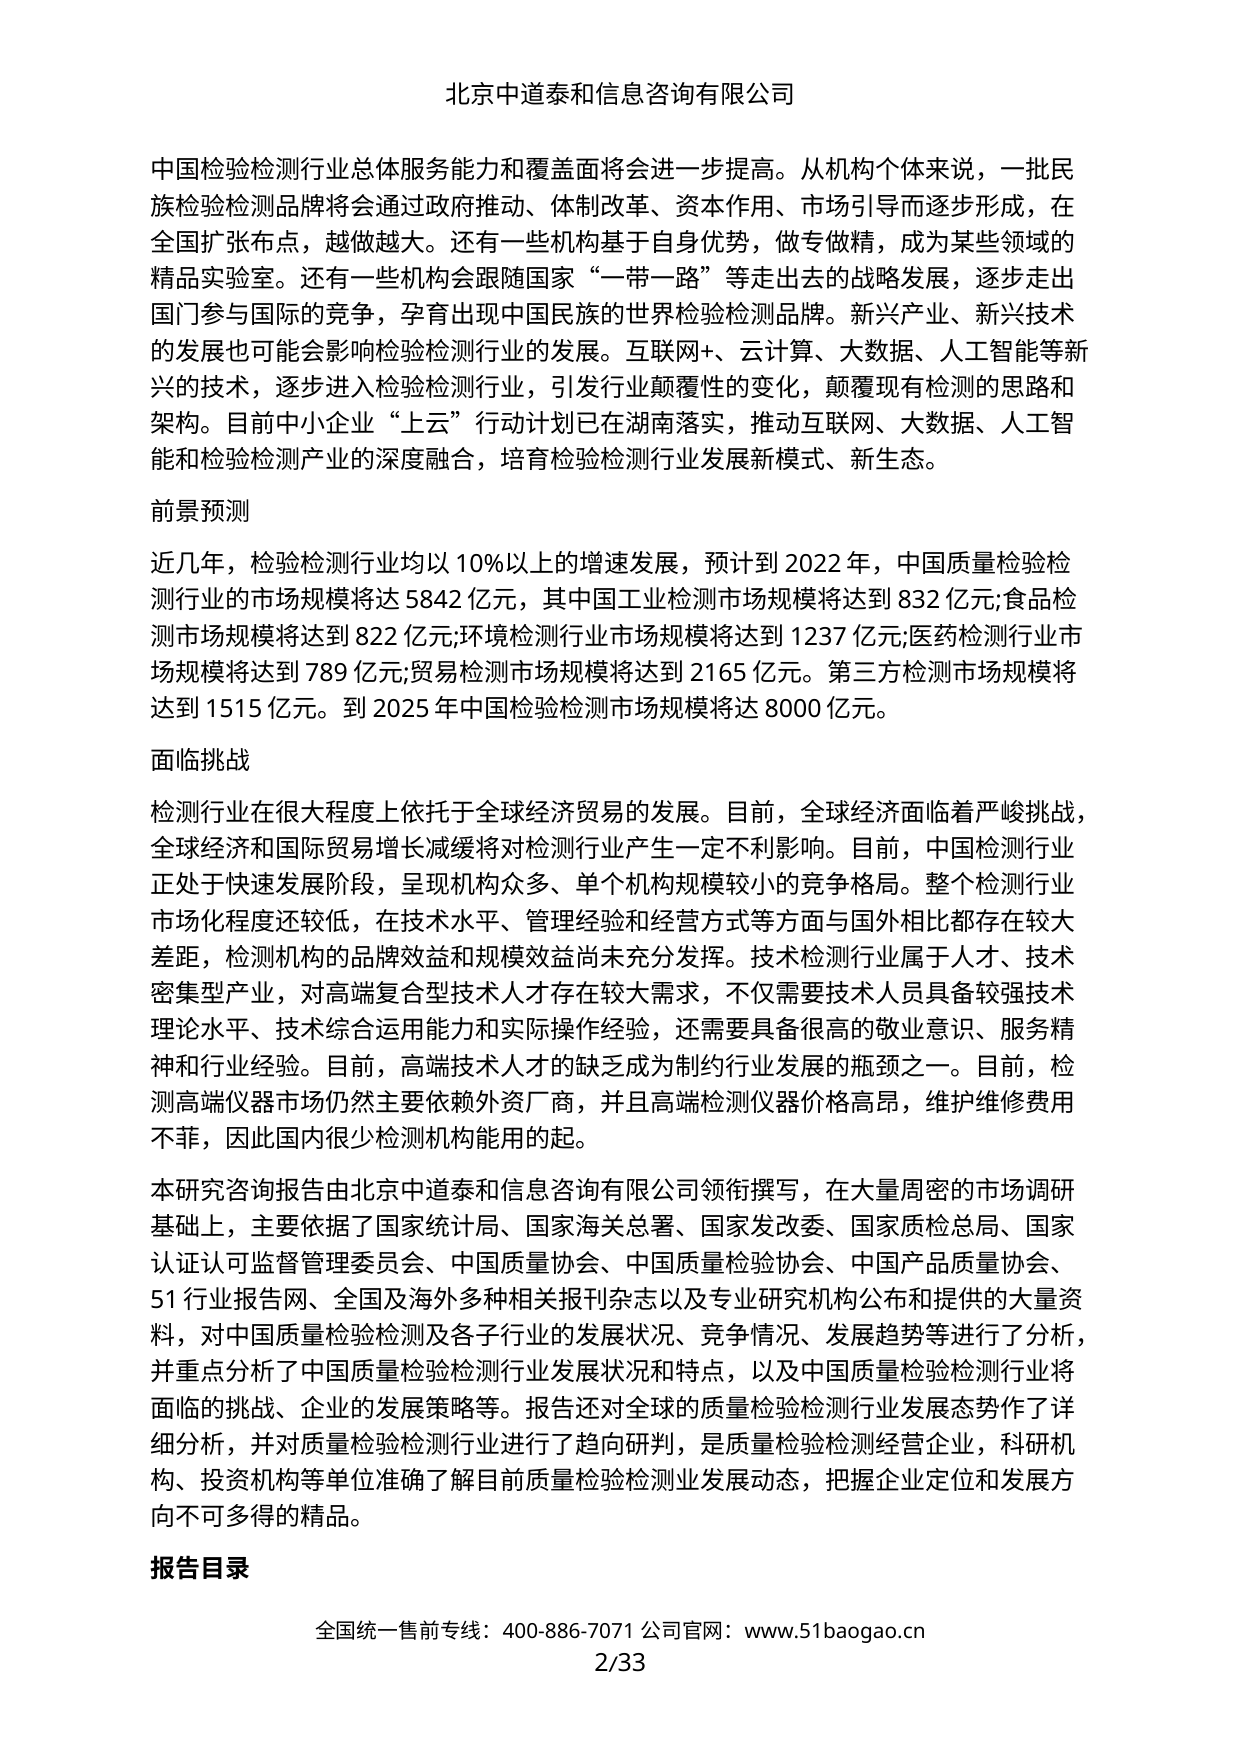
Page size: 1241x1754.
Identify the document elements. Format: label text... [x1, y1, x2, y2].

text 检测行业在很大程度上依托于全球经济贸易的发展。目前，全球经济面临着严峻挑战，全球经济和国际贸易增长减缓将对检测行业产生一定不利影响。目前，中国检测行业正处于快速发展阶段，呈现机构众多、单个机构规模较小的竞争格局。整个检测行业市场化程度还较低，在技术水平、管理经验和经营方式等方面与国外相比都存在较大差距，检测机构的品牌效益和规模效益尚未充分发挥。技术检测行业属于人才、技术密集型产业，对高端复合型技术人才存在较大需求，不仅需要技术人员具备较强技术理论水平、技术综合运用能力和实际操作经验，还需要具备很高的敬业意识、服务精神和行业经验。目前，高端技术人才的缺乏成为制约行业发展的瓶颈之一。目前，检测高端仪器市场仍然主要依赖外资厂商，并且高端检测仪器价格高昂，维护维修费用不菲，因此国内很少检测机构能用的起。 [150, 792, 1090, 1155]
text 前景预测 [150, 492, 1090, 528]
text 近几年，检验检测行业均以10%以上的增速发展，预计到2022年，中国质量检验检测行业的市场规模将达5842亿元，其中国工业检测市场规模将达到832亿元;食品检测市场规模将达到822亿元;环境检测行业市场规模将达到1237亿元;医药检测行业市场规模将达到789亿元;贸易检测市场规模将达到2165亿元。第三方检测市场规模将达到1515亿元。到2025年中国检验检测市场规模将达8000亿元。 [150, 544, 1090, 725]
text 面临挑战 [150, 741, 1090, 777]
text 本研究咨询报告由北京中道泰和信息咨询有限公司领衔撰写，在大量周密的市场调研基础上，主要依据了国家统计局、国家海关总署、国家发改委、国家质检总局、国家认证认可监督管理委员会、中国质量协会、中国质量检验协会、中国产品质量协会、51行业报告网、全国及海外多种相关报刊杂志以及专业研究机构公布和提供的大量资料，对中国质量检验检测及各子行业的发展状况、竞争情况、发展趋势等进行了分析，并重点分析了中国质量检验检测行业发展状况和特点，以及中国质量检验检测行业将面临的挑战、企业的发展策略等。报告还对全球的质量检验检测行业发展态势作了详细分析，并对质量检验检测行业进行了趋向研判，是质量检验检测经营企业，科研机构、投资机构等单位准确了解目前质量检验检测业发展动态，把握企业定位和发展方向不可多得的精品。 [150, 1171, 1090, 1533]
text 中国检验检测行业总体服务能力和覆盖面将会进一步提高。从机构个体来说，一批民族检验检测品牌将会通过政府推动、体制改革、资本作用、市场引导而逐步形成，在全国扩张布点，越做越大。还有一些机构基于自身优势，做专做精，成为某些领域的精品实验室。还有一些机构会跟随国家“一带一路”等走出去的战略发展，逐步走出国门参与国际的竞争，孕育出现中国民族的世界检验检测品牌。新兴产业、新兴技术的发展也可能会影响检验检测行业的发展。互联网+、云计算、大数据、人工智能等新兴的技术，逐步进入检验检测行业，引发行业颠覆性的变化，颠覆现有检测的思路和架构。目前中小企业“上云”行动计划已在湖南落实，推动互联网、大数据、人工智能和检验检测产业的深度融合，培育检验检测行业发展新模式、新生态。 [150, 150, 1090, 476]
text 报告目录 [150, 1549, 1090, 1585]
